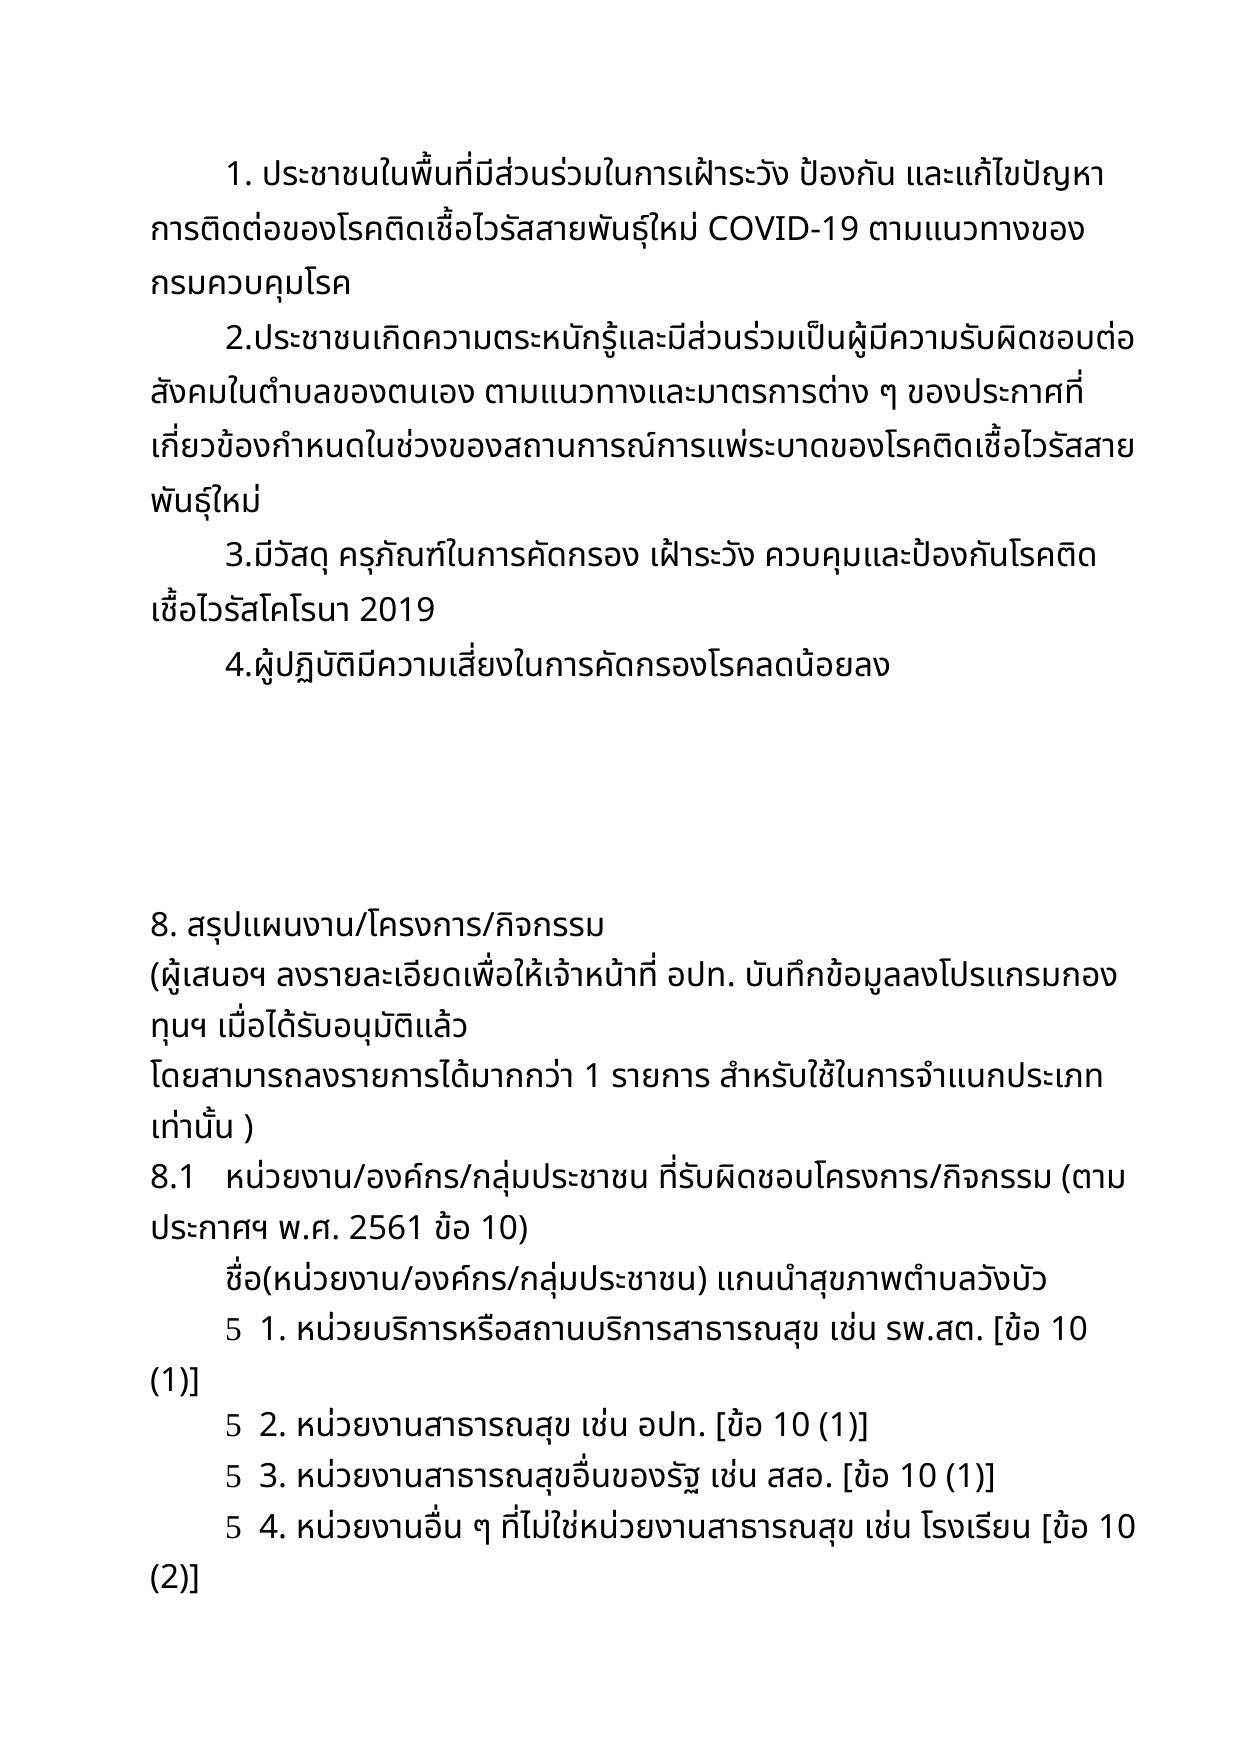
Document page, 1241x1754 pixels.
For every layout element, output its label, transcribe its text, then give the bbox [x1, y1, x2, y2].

text โดยสามารถลงรายการได้มากกว่า 1 รายการ สำหรับใช้ในการจำแนกประเภทเท่านั้น ) [150, 1052, 1137, 1153]
text  3. หน่วยงานสาธารณสุขอื่นของรัฐ เช่น สสอ. [ข้อ 10 (1)] [150, 1452, 1137, 1502]
text  4. หน่วยงานอื่น ๆ ที่ไม่ใช่หน่วยงานสาธารณสุข เช่น โรงเรียน [ข้อ 10 (2)] [150, 1502, 1137, 1598]
text 4.ผู้ปฏิบัติมีความเสี่ยงในการคัดกรองโรคลดน้อยลง [150, 640, 1137, 691]
text (ผู้เสนอฯ ลงรายละเอียดเพื่อให้เจ้าหน้าที่ อปท. บันทึกข้อมูลลงโปรแกรมกองทุนฯ เมื่อได้รับอนุมัติแล้ว [150, 951, 1137, 1052]
text  2. หน่วยงานสาธารณสุข เช่น อปท. [ข้อ 10 (1)] [150, 1401, 1137, 1452]
text 1. ประชาชนในพื้นที่มีส่วนร่วมในการเฝ้าระวัง ป้องกัน และแก้ไขปัญหาการติดต่อของโรคติดเชื้อไวรัสสายพันธุ์ใหม่ COVID-19 ตามแนวทางของกรมควบคุมโรค [150, 150, 1137, 309]
text 8.1 หน่วยงาน/องค์กร/กลุ่มประชาชน ที่รับผิดชอบโครงการ/กิจกรรม (ตามประกาศฯ พ.ศ. 2561 ข้อ 10) [150, 1153, 1137, 1254]
text 2.ประชาชนเกิดความตระหนักรู้และมีส่วนร่วมเป็นผู้มีความรับผิดชอบต่อสังคมในตำบลของตนเอง ตามแนวทางและมาตรการต่าง ๆ ของประกาศที่เกี่ยวข้องกำหนดในช่วงของสถานการณ์การแพ่ระบาดของโรคติดเชื้อไวรัสสายพันธุ์ใหม่ [150, 313, 1137, 527]
text ชื่อ(หน่วยงาน/องค์กร/กลุ่มประชาชน) แกนนำสุขภาพตำบลวังบัว [150, 1254, 1137, 1305]
text 3.มีวัสดุ ครุภัณฑ์ในการคัดกรอง เฝ้าระวัง ควบคุมและป้องกันโรคติดเชื้อไวรัสโคโรนา 2019 [150, 531, 1137, 636]
text 8. สรุปแผนงาน/โครงการ/กิจกรรม [150, 900, 1137, 951]
text  1. หน่วยบริการหรือสถานบริการสาธารณสุข เช่น รพ.สต. [ข้อ 10 (1)] [150, 1305, 1137, 1401]
